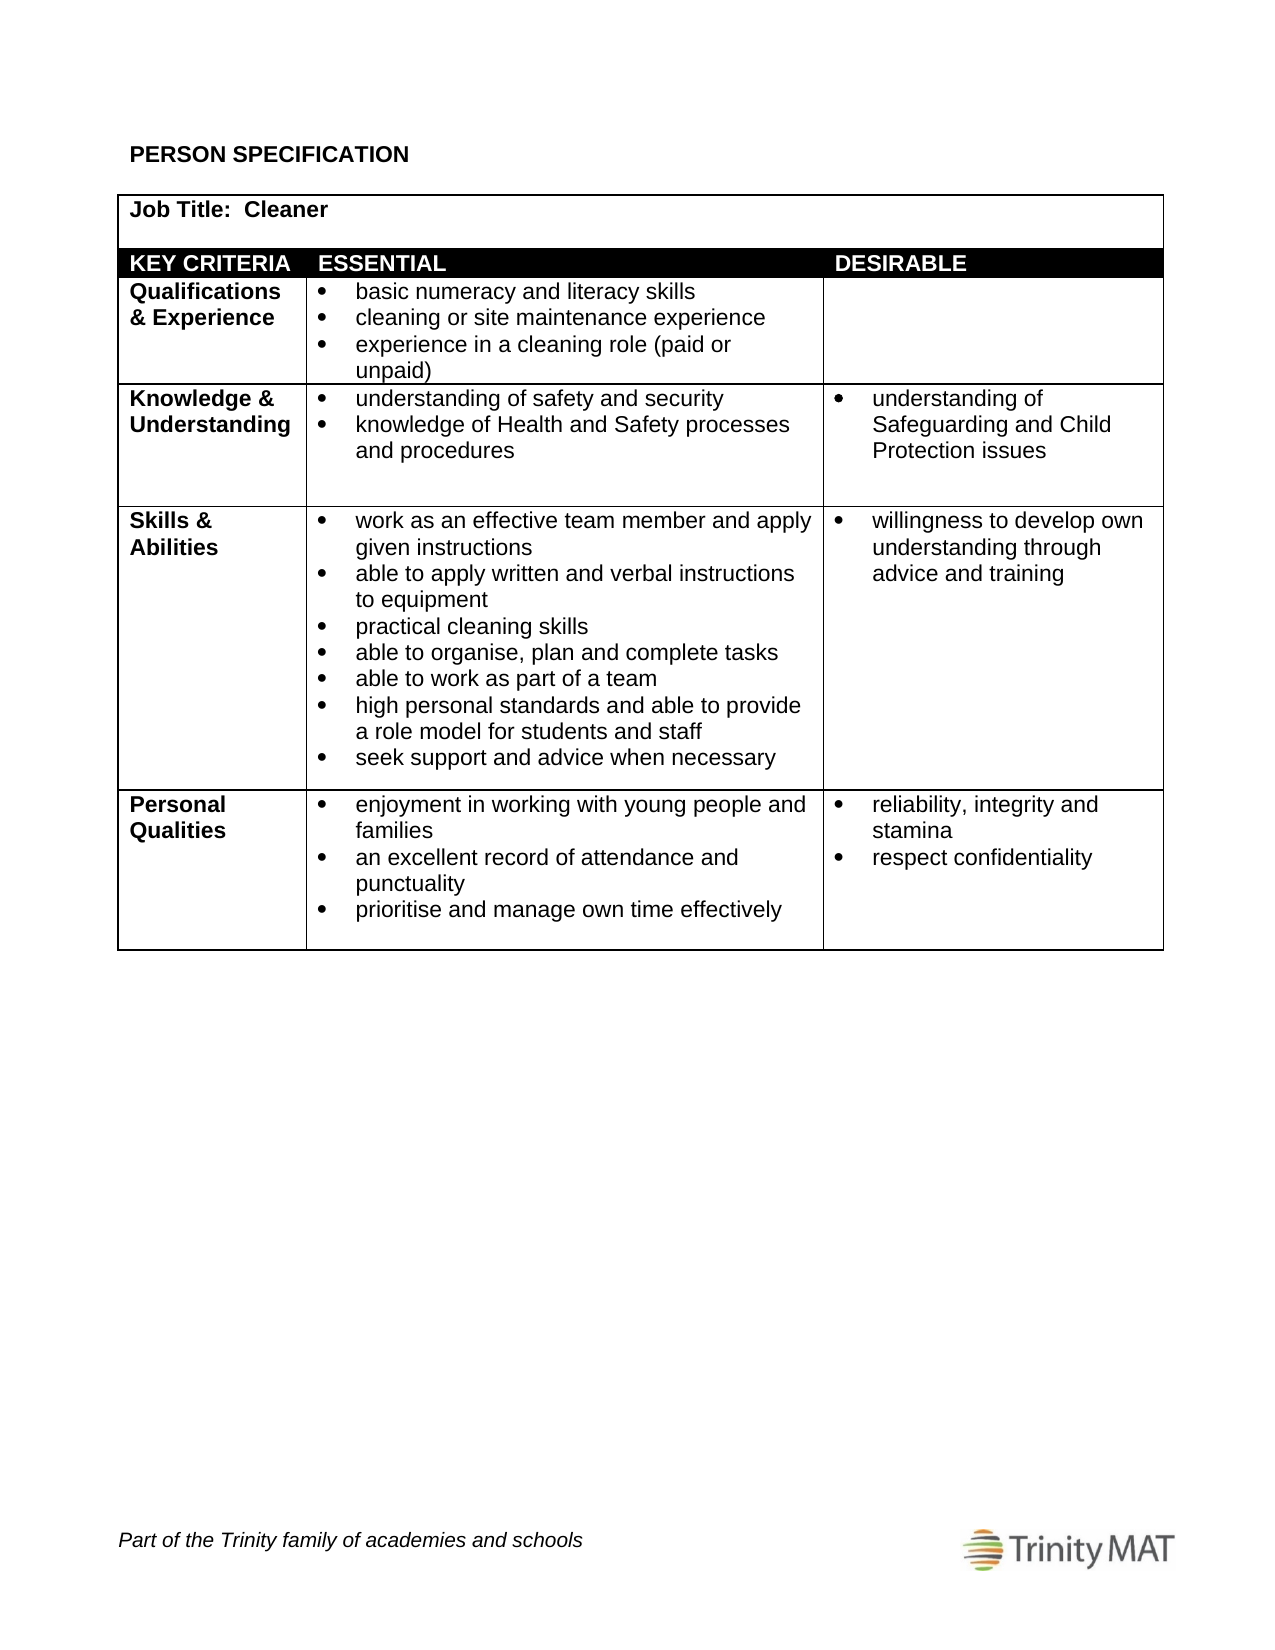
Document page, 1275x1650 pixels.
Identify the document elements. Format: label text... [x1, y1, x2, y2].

table_cell KEY CRITERIA [119, 250, 306, 276]
picture [960, 1529, 1177, 1571]
table_cell Qualifications & Experience [119, 278, 306, 383]
table_cell understanding of safety and security knowledge of Health and Safety processes and procedures [307, 385, 823, 506]
table_header PERSON SPECIFICATION [118, 89, 1163, 194]
table_cell Job Title: Cleaner [119, 196, 1163, 248]
table_cell [824, 278, 1163, 383]
table_cell willingness to develop own understanding through advice and training [824, 507, 1163, 789]
table_cell Skills & Abilities [119, 507, 306, 789]
table_cell reliability, integrity and stamina respect confidentiality [824, 791, 1163, 949]
table_cell enjoyment in working with young people and families an excellent record of attendance and punctuality prioritise and manage own time effectively [307, 791, 823, 949]
table_cell Knowledge & Understanding [119, 385, 306, 506]
table_cell understanding of Safeguarding and Child Protection issues [824, 385, 1163, 506]
table_cell work as an effective team member and apply given instructions able to apply written and verbal instructions to equipment practical cleaning skills able to organise, plan and complete tasks able to work as part of a team high personal standards and able to provide a role model for students and staff seek support and advice when necessary [307, 507, 823, 789]
table_cell DESIRABLE [824, 250, 1163, 276]
table_cell ESSENTIAL [307, 250, 823, 276]
table_cell basic numeracy and literacy skills cleaning or site maintenance experience experience in a cleaning role (paid or unpaid) [307, 278, 823, 383]
table_cell Personal Qualities [119, 791, 306, 949]
